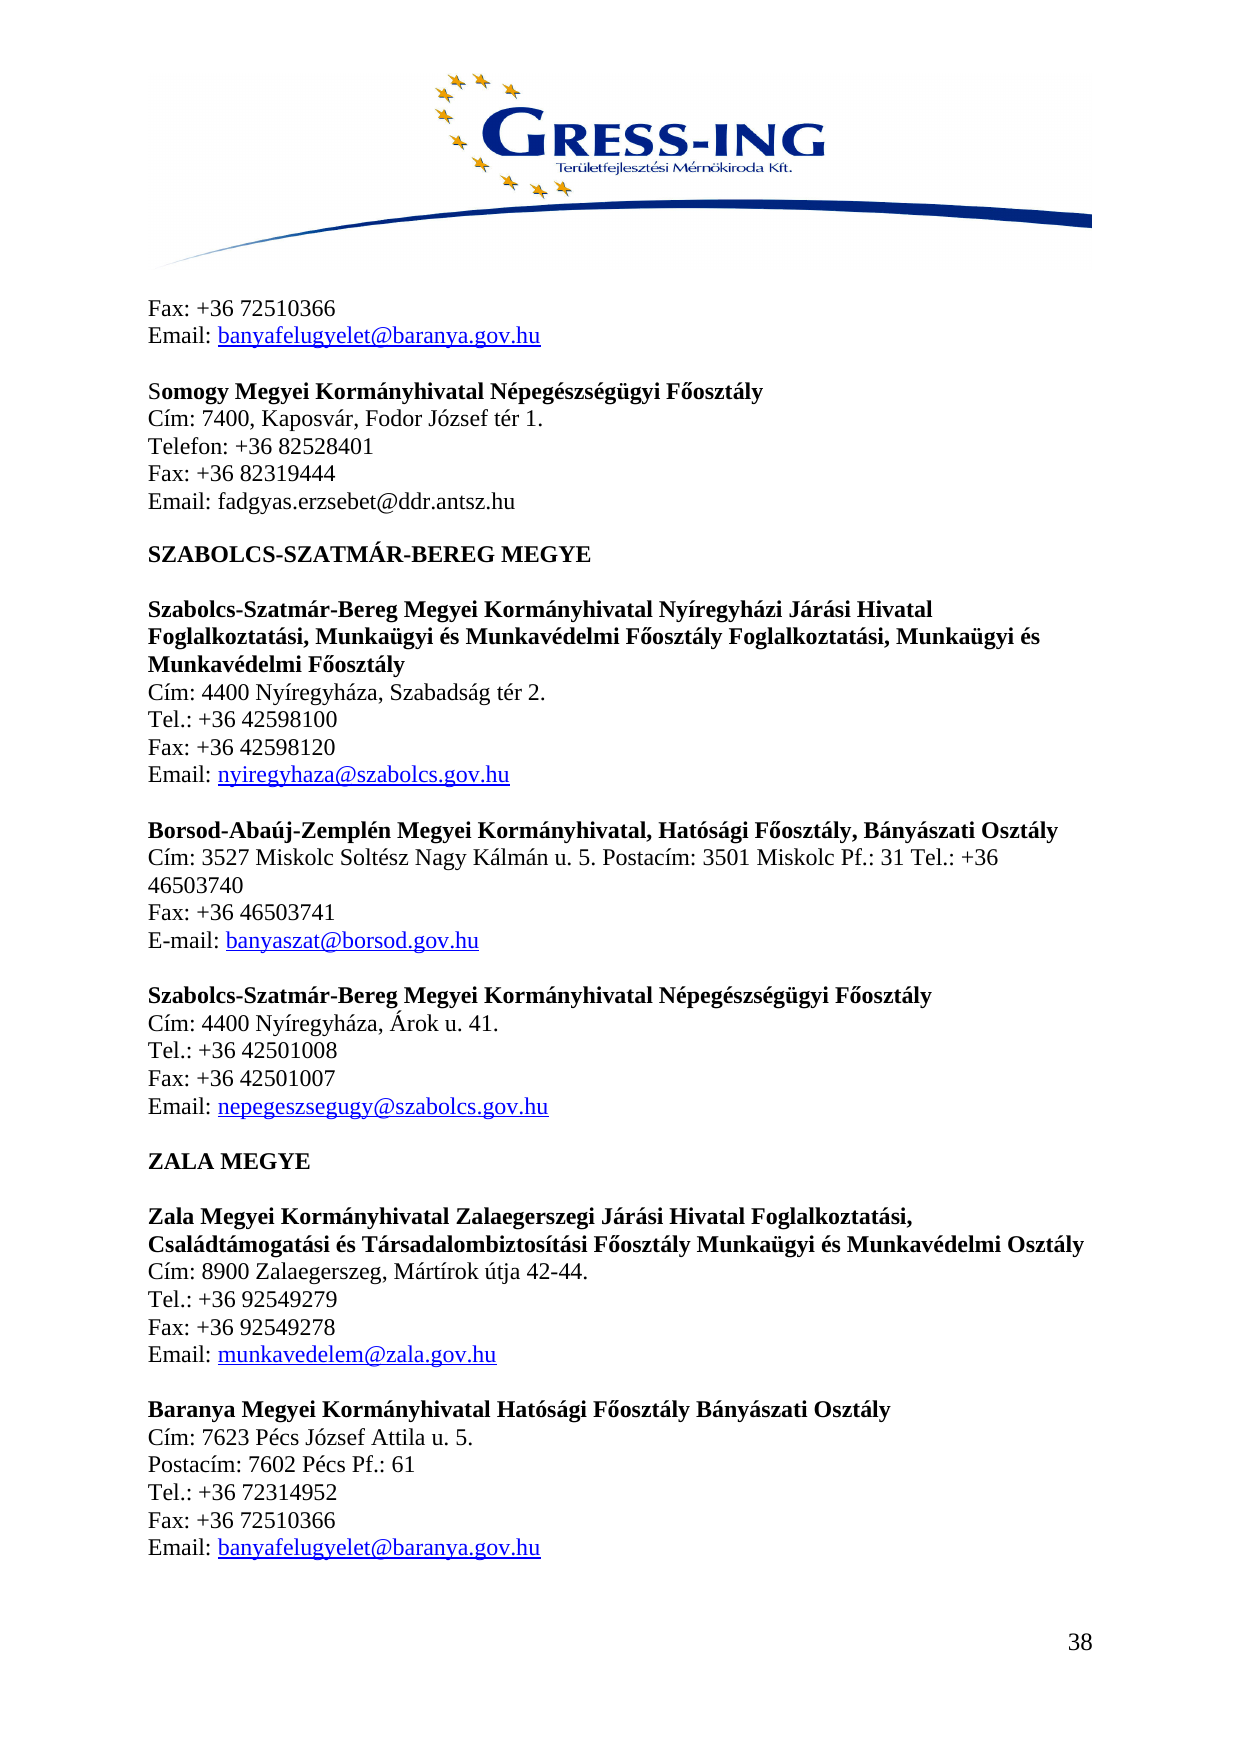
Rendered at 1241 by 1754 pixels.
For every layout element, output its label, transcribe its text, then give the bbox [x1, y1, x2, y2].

text Tel.: +36 42598100 [148, 705, 1092, 733]
text Fax: +36 42598120 [148, 733, 1092, 760]
text Email: munkavedelem@zala.gov.hu [148, 1340, 1092, 1368]
picture [148, 73, 1092, 270]
text Borsod-Abaúj-Zemplén Megyei Kormányhivatal, Hatósági Főosztály, Bányászati Osztály Cím: 3527 Miskolc Soltész Nagy Kálmán u. 5. Postacím: 3501 Miskolc Pf.: 31 Tel.: +36 46503740 [148, 816, 1092, 898]
text Email: nepegeszsegugy@szabolcs.gov.hu [148, 1092, 1092, 1119]
text Tel.: +36 72314952 [148, 1478, 1092, 1506]
text Cím: 7623 Pécs József Attila u. 5. [148, 1423, 1092, 1451]
text Cím: 7400, Kaposvár, Fodor József tér 1. [148, 404, 1092, 432]
text Fax: +36 72510366 [148, 1506, 1092, 1533]
text Fax: +36 82319444 [148, 459, 1092, 487]
text Cím: 4400 Nyíregyháza, Szabadság tér 2. [148, 678, 1092, 705]
text Email: banyafelugyelet@baranya.gov.hu [148, 1533, 1092, 1561]
text Fax: +36 92549278 [148, 1312, 1092, 1340]
text SZABOLCS-SZATMÁR-BEREG MEGYE [148, 539, 1092, 567]
text ZALA MEGYE [148, 1147, 1092, 1174]
text E-mail: banyaszat@borsod.gov.hu [148, 926, 1092, 954]
text Szabolcs-Szatmár-Bereg Megyei Kormányhivatal Nyíregyházi Járási Hivatal Foglalkoztatási, Munkaügyi és Munkavédelmi Főosztály Foglalkoztatási, Munkaügyi és Munkavédelmi Főosztály [148, 595, 1092, 678]
text Fax: +36 42501007 [148, 1064, 1092, 1092]
text Cím: 4400 Nyíregyháza, Árok u. 41. [148, 1009, 1092, 1036]
text Zala Megyei Kormányhivatal Zalaegerszegi Járási Hivatal Foglalkoztatási, Családtámogatási és Társadalombiztosítási Főosztály Munkaügyi és Munkavédelmi Osztály [148, 1202, 1092, 1257]
text Tel.: +36 42501008 [148, 1036, 1092, 1064]
text Cím: 8900 Zalaegerszeg, Mártírok útja 42-44. [148, 1257, 1092, 1285]
text Szabolcs-Szatmár-Bereg Megyei Kormányhivatal Népegészségügyi Főosztály [148, 981, 1092, 1009]
text Baranya Megyei Kormányhivatal Hatósági Főosztály Bányászati Osztály [148, 1395, 1092, 1423]
text Tel.: +36 92549279 [148, 1285, 1092, 1312]
text Postacím: 7602 Pécs Pf.: 61 [148, 1451, 1092, 1478]
text Fax: +36 72510366 [148, 294, 1092, 321]
text Email: fadgyas.erzsebet@ddr.antsz.hu [148, 487, 1092, 515]
text Somogy Megyei Kormányhivatal Népegészségügyi Főosztály [148, 377, 1092, 404]
text Telefon: +36 82528401 [148, 432, 1092, 459]
text Email: nyiregyhaza@szabolcs.gov.hu [148, 760, 1092, 788]
text Email: banyafelugyelet@baranya.gov.hu [148, 321, 1092, 349]
text Fax: +36 46503741 [148, 898, 1092, 926]
